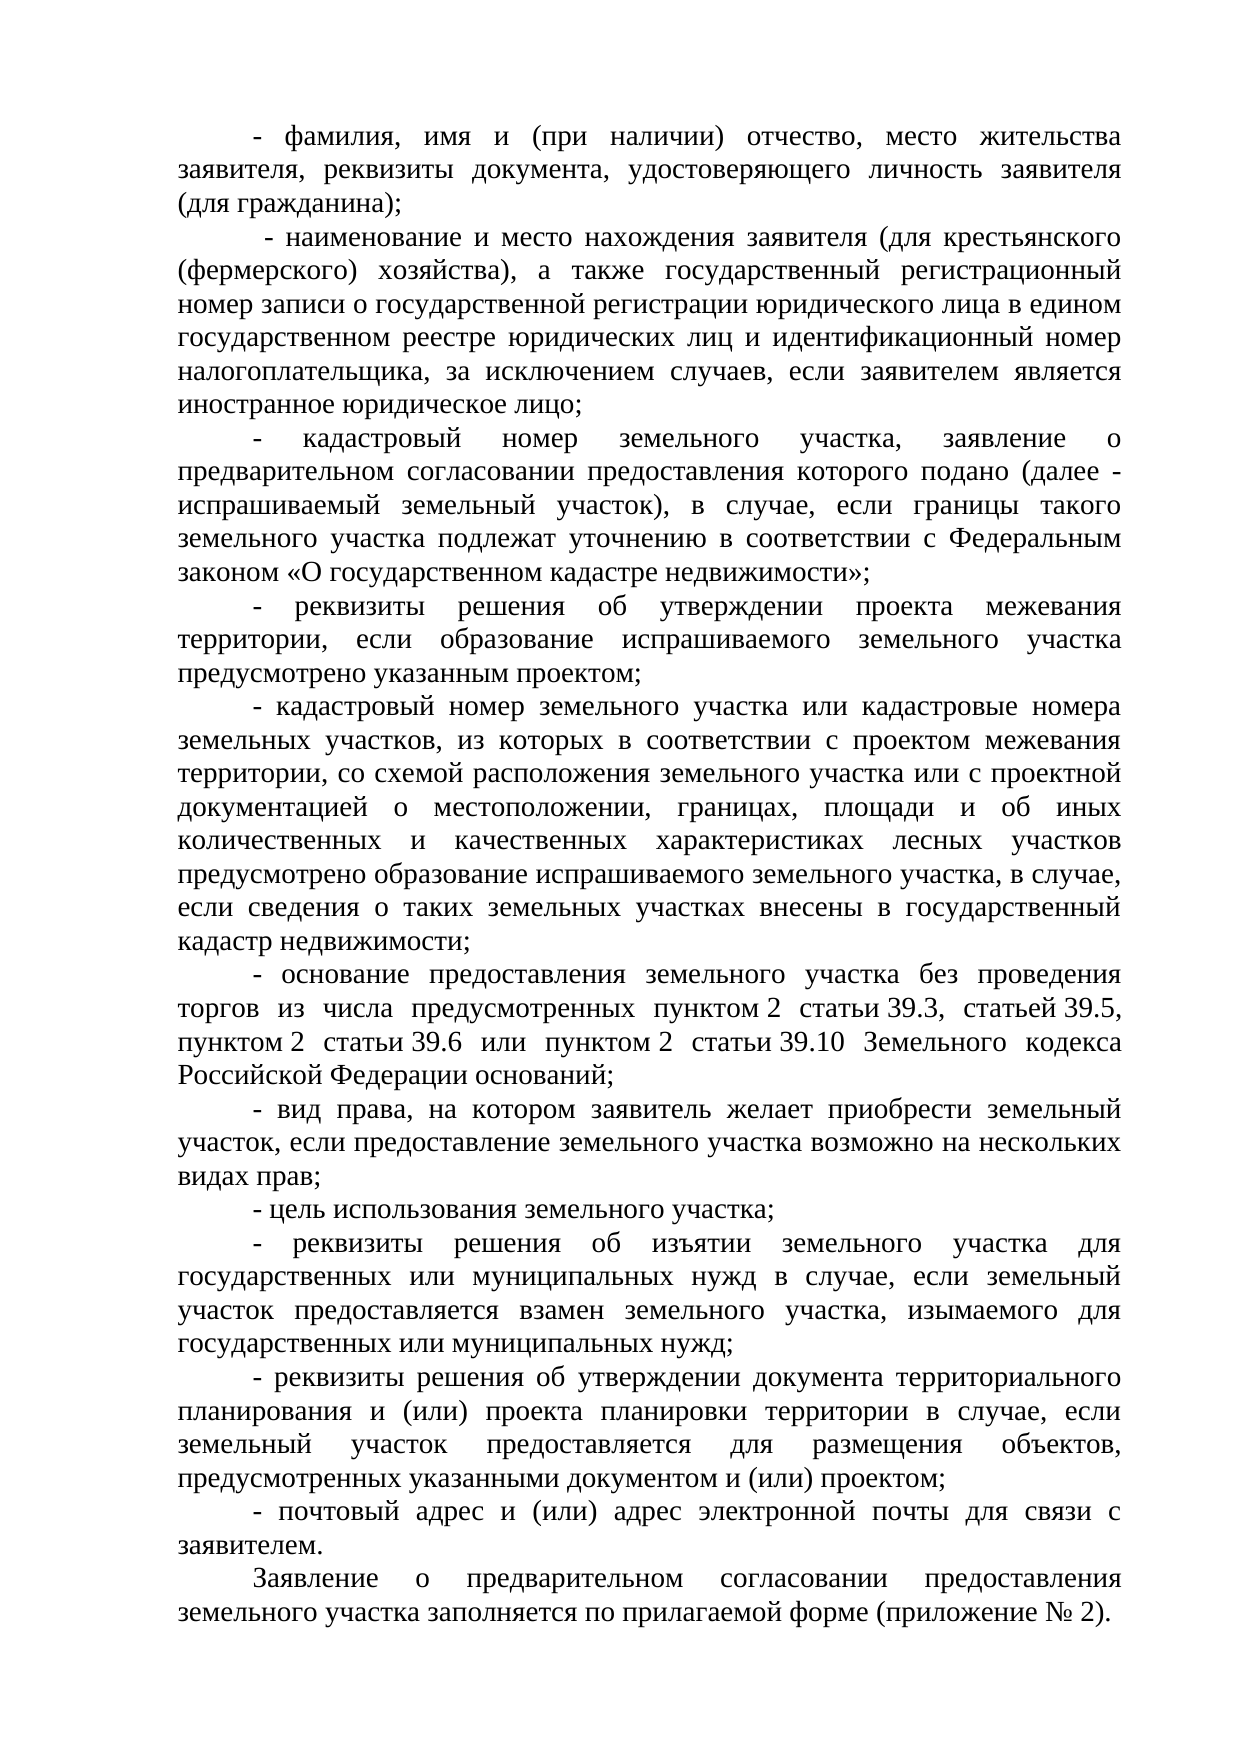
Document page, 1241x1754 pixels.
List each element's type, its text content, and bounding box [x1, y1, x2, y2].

text - реквизиты решения об утверждении документа территориального планирования и (или) проекта планировки территории в случае, если земельный участок предоставляется для размещения объектов, предусмотренных указанными документом и (или) проектом; [177, 1359, 1122, 1493]
text - наименование и место нахождения заявителя (для крестьянского (фермерского) хозяйства), а также государственный регистрационный номер записи о государственной регистрации юридического лица в едином государственном реестре юридических лиц и идентификационный номер налогоплательщика, за исключением случаев, если заявителем является иностранное юридическое лицо; [177, 219, 1122, 420]
text Заявление о предварительном согласовании предоставления земельного участка заполняется по прилагаемой форме (приложение № 2). [177, 1560, 1122, 1627]
text - вид права, на котором заявитель желает приобрести земельный участок, если предоставление земельного участка возможно на нескольких видах прав; [177, 1091, 1122, 1191]
text - реквизиты решения об изъятии земельного участка для государственных или муниципальных нужд в случае, если земельный участок предоставляется взамен земельного участка, изымаемого для государственных или муниципальных нужд; [177, 1225, 1122, 1359]
text - кадастровый номер земельного участка или кадастровые номера земельных участков, из которых в соответствии с проектом межевания территории, со схемой расположения земельного участка или с проектной документацией о местоположении, границах, площади и об иных количественных и качественных характеристиках лесных участков предусмотрено образование испрашиваемого земельного участка, в случае, если сведения о таких земельных участках внесены в государственный кадастр недвижимости; [177, 688, 1122, 957]
text - фамилия, имя и (при наличии) отчество, место жительства заявителя, реквизиты документа, удостоверяющего личность заявителя (для гражданина); [177, 118, 1122, 219]
text - реквизиты решения об утверждении проекта межевания территории, если образование испрашиваемого земельного участка предусмотрено указанным проектом; [177, 588, 1122, 688]
text - кадастровый номер земельного участка, заявление о предварительном согласовании предоставления которого подано (далее - испрашиваемый земельный участок), в случае, если границы такого земельного участка подлежат уточнению в соответствии с Федеральным законом «О государственном кадастре недвижимости»; [177, 420, 1122, 588]
text - почтовый адрес и (или) адрес электронной почты для связи с заявителем. [177, 1493, 1122, 1560]
text - основание предоставления земельного участка без проведения торгов из числа предусмотренных пунктом 2 статьи 39.3, статьей 39.5, пунктом 2 статьи 39.6 или пунктом 2 статьи 39.10 Земельного кодекса Российской Федерации оснований; [177, 957, 1122, 1091]
text - цель использования земельного участка; [177, 1191, 1122, 1225]
